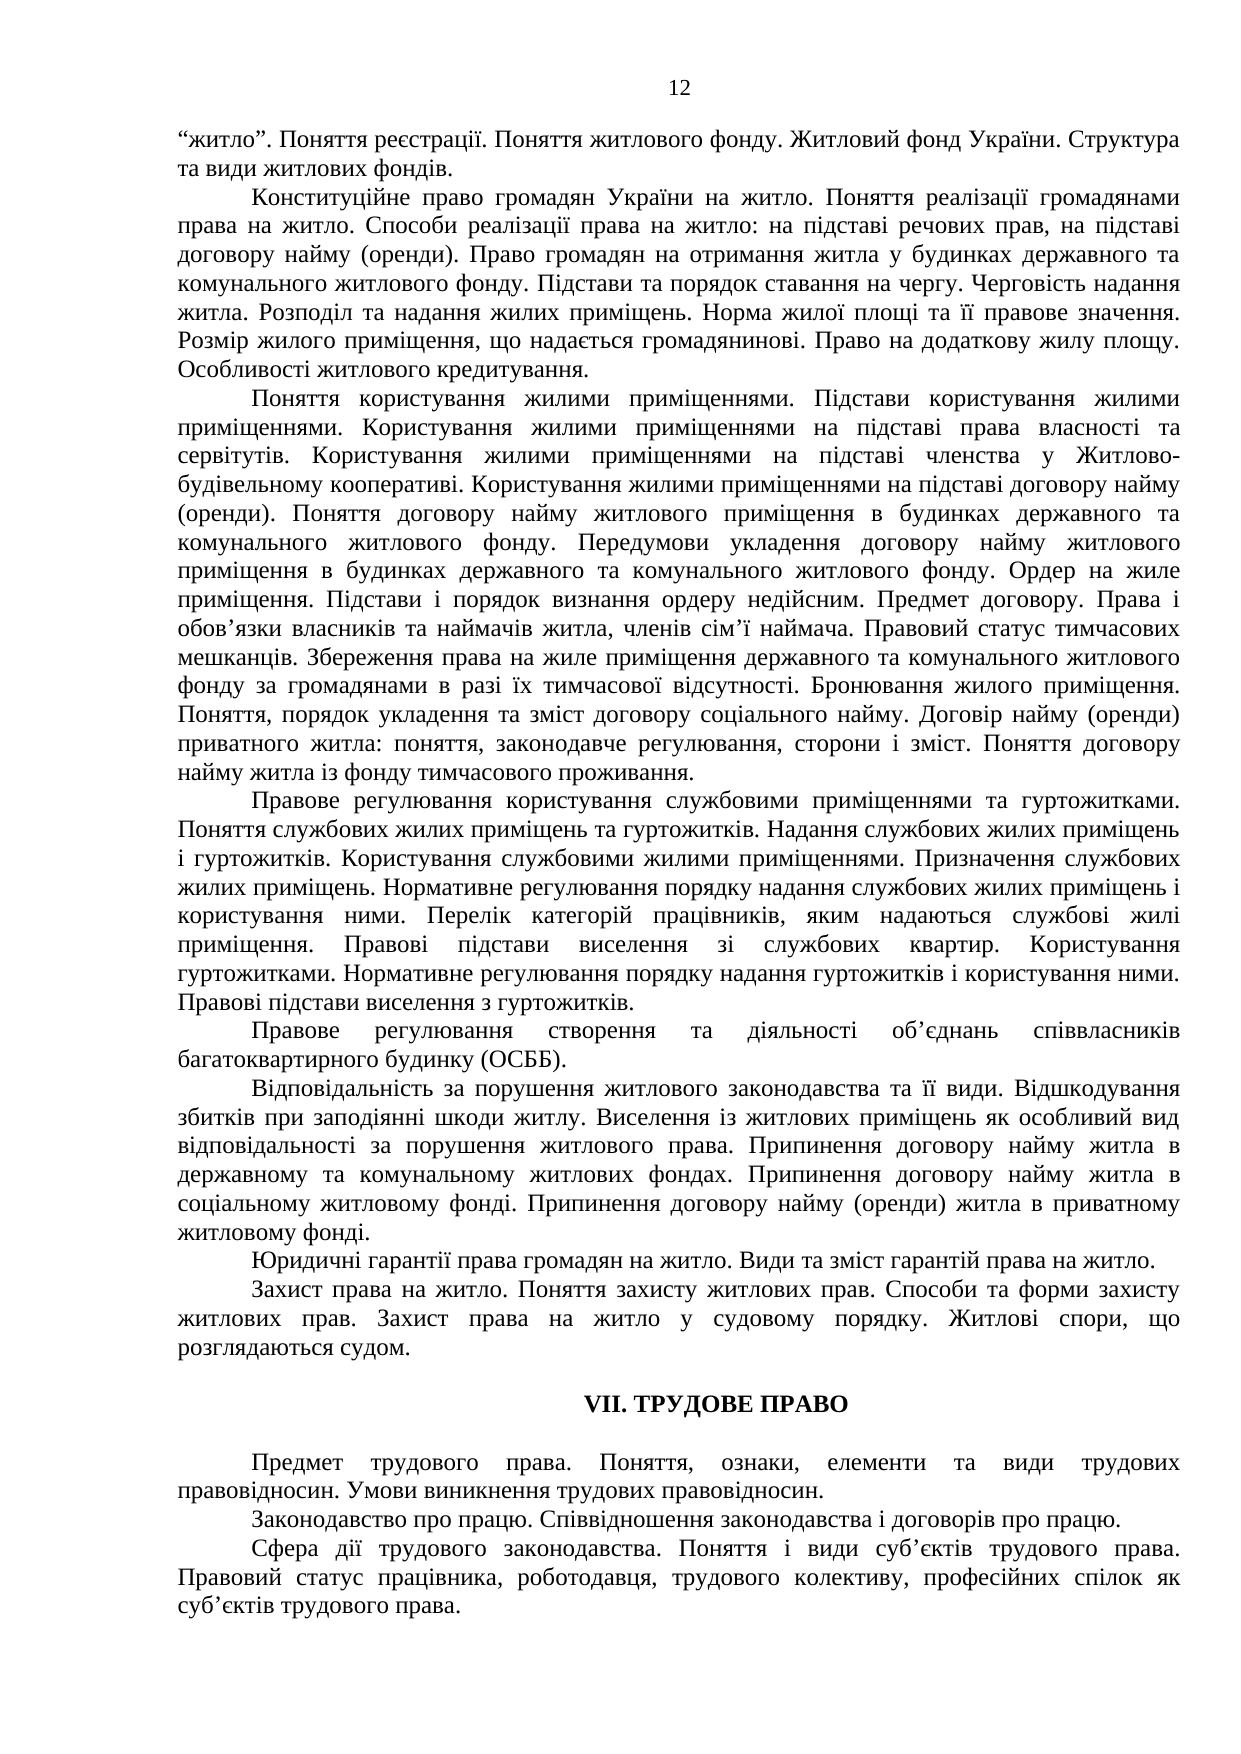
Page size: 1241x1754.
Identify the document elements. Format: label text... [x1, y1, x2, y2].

text Сфера дії трудового законодавства. Поняття і види суб’єктів трудового права. Правовий статус працівника, роботодавця, трудового колективу, професійних спілок як суб’єктів трудового права. [177, 1533, 1181, 1619]
text Відповідальність за порушення житлового законодавства та її види. Відшкодування збитків при заподіянні шкоди житлу. Виселення із житлових приміщень як особливий вид відповідальності за порушення житлового права. Припинення договору найму житла в державному та комунальному житлових фондах. Припинення договору найму житла в соціальному житловому фонді. Припинення договору найму (оренди) житла в приватному житловому фонді. [177, 1073, 1181, 1245]
text Юридичні гарантії права громадян на житло. Види та зміст гарантій права на житло. [177, 1245, 1181, 1274]
text Правове регулювання користування службовими приміщеннями та гуртожитками. Поняття службових жилих приміщень та гуртожитків. Надання службових жилих приміщень і гуртожитків. Користування службовими жилими приміщеннями. Призначення службових жилих приміщень. Нормативне регулювання порядку надання службових жилих приміщень і користування ними. Перелік категорій працівників, яким надаються службові жилі приміщення. Правові підстави виселення зі службових квартир. Користування гуртожитками. Нормативне регулювання порядку надання гуртожитків і користування ними. Правові підстави виселення з гуртожитків. [177, 785, 1181, 1015]
text Правове регулювання створення та діяльності об’єднань співвласників багатоквартирного будинку (ОСББ). [177, 1015, 1181, 1073]
text Захист права на житло. Поняття захисту житлових прав. Способи та форми захисту житлових прав. Захист права на житло у судовому порядку. Житлові спори, що розглядаються судом. [177, 1274, 1181, 1360]
text VII. ТРУДОВЕ ПРАВО [177, 1389, 1181, 1418]
text Конституційне право громадян України на житло. Поняття реалізації громадянами права на житло. Способи реалізації права на житло: на підставі речових прав, на підставі договору найму (оренди). Право громадян на отримання житла у будинках державного та комунального житлового фонду. Підстави та порядок ставання на чергу. Черговість надання житла. Розподіл та надання жилих приміщень. Норма жилої площі та її правове значення. Розмір жилого приміщення, що надається громадянинові. Право на додаткову жилу площу. Особливості житлового кредитування. [177, 182, 1181, 383]
text Законодавство про працю. Співвідношення законодавства і договорів про працю. [177, 1504, 1181, 1533]
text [177, 124, 1181, 182]
text Поняття користування жилими приміщеннями. Підстави користування жилими приміщеннями. Користування жилими приміщеннями на підставі права власності та сервітутів. Користування жилими приміщеннями на підставі членства у Житлово- будівельному кооперативі. Користування жилими приміщеннями на підставі договору найму (оренди). Поняття договору найму житлового приміщення в будинках державного та комунального житлового фонду. Передумови укладення договору найму житлового приміщення в будинках державного та комунального житлового фонду. Ордер на жиле приміщення. Підстави і порядок визнання ордеру недійсним. Предмет договору. Права і обов’язки власників та наймачів житла, членів сім’ї наймача. Правовий статус тимчасових мешканців. Збереження права на жиле приміщення державного та комунального житлового фонду за громадянами в разі їх тимчасової відсутності. Бронювання жилого приміщення. Поняття, порядок укладення та зміст договору соціального найму. Договір найму (оренди) приватного житла: поняття, законодавче регулювання, сторони і зміст. Поняття договору найму житла із фонду тимчасового проживання. [177, 383, 1181, 785]
text Предмет трудового права. Поняття, ознаки, елементи та види трудових правовідносин. Умови виникнення трудових правовідносин. [177, 1447, 1181, 1504]
